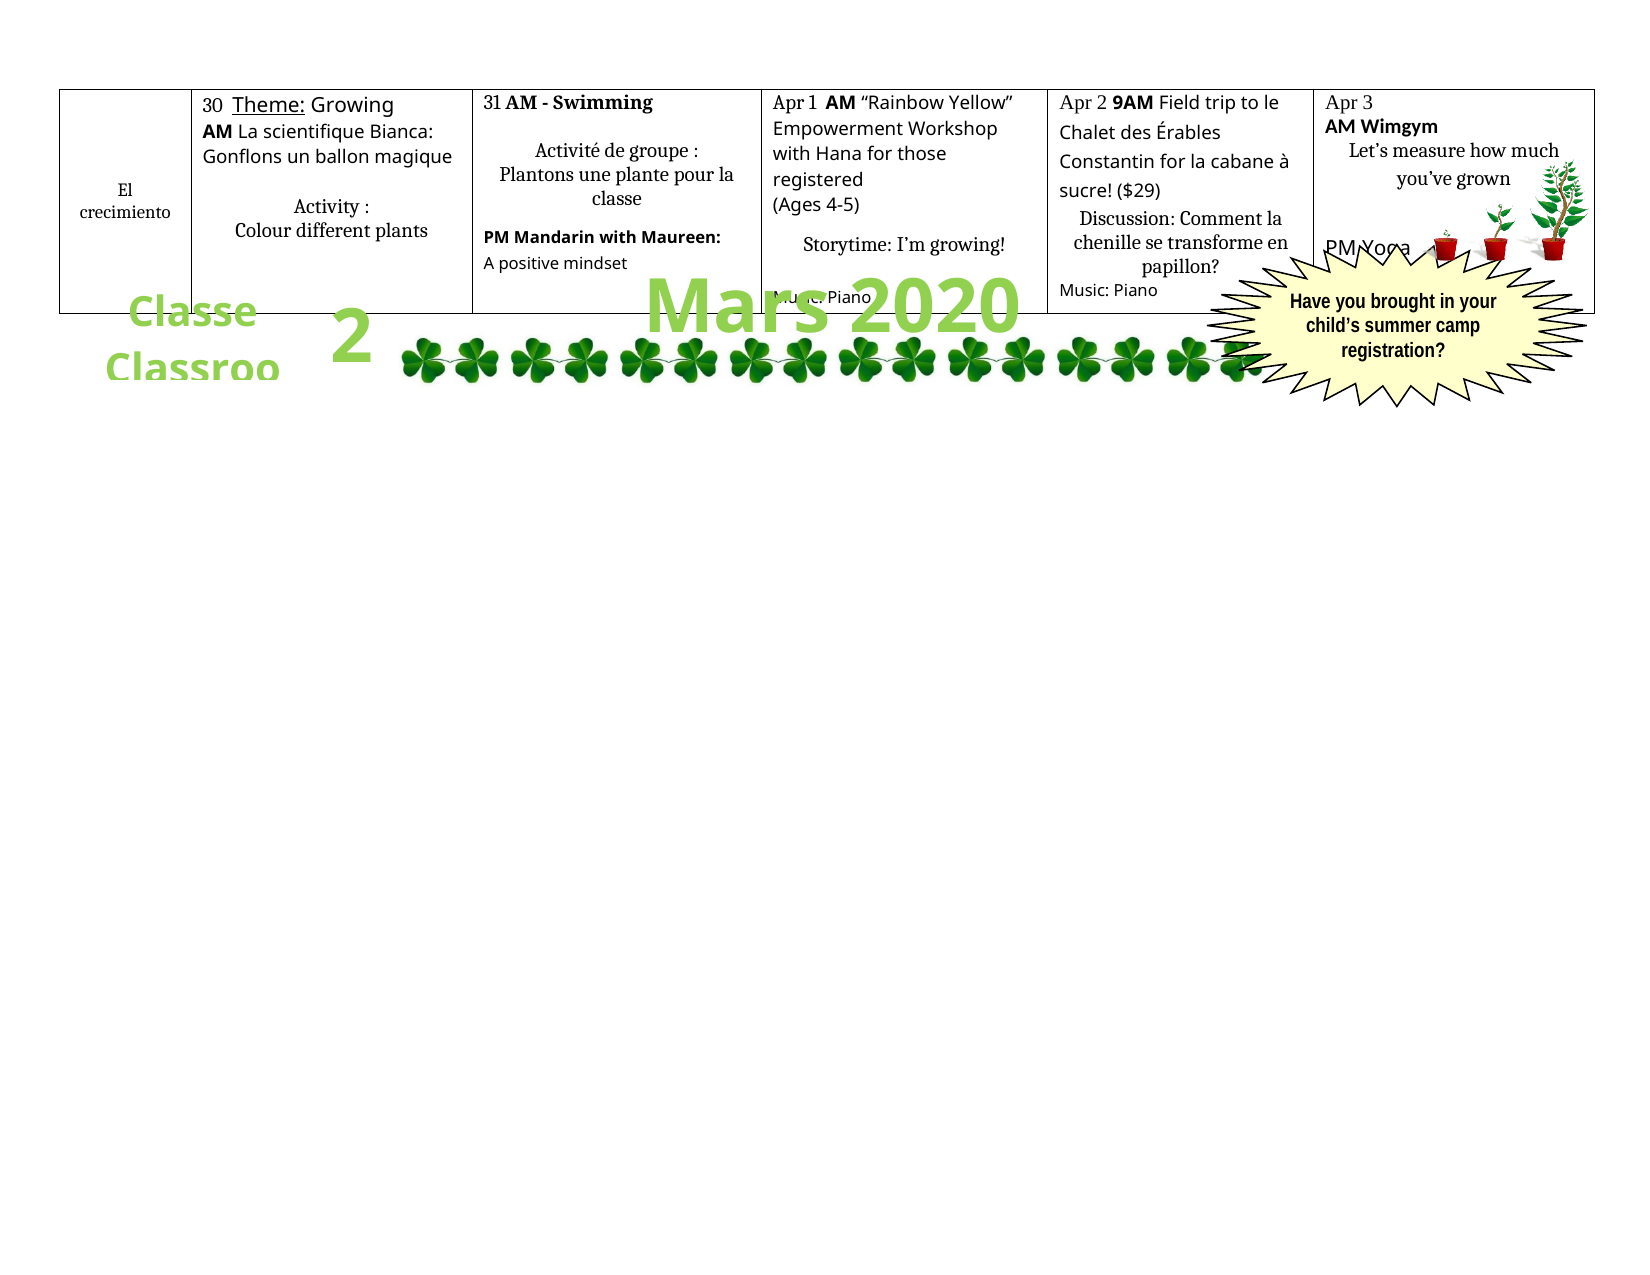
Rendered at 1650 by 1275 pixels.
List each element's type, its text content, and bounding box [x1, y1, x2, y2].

picture [1421, 159, 1590, 261]
table_cell Apr 3 AM Wimgym Let’s measure how much you’ve grown PM Yoga [1314, 90, 1594, 313]
picture [797, 321, 816, 325]
table_cell Apr 1 AM “Rainbow Yellow” Empowerment Workshop with Hana for those registered (Ages 4-5) Storytime: I’m growing! Music: Piano [762, 90, 1047, 313]
table_cell El crecimiento [60, 90, 191, 313]
table_cell Apr 2 9AM Field trip to le Chalet des Érables Constantin for la cabane à sucre! ($29) Discussion: Comment la chenille se transforme en papillon? Music: Piano [1048, 90, 1313, 313]
picture [398, 321, 1272, 396]
picture [728, 321, 740, 325]
table_cell 30 Theme: Growing AM La scientifique Bianca: Gonflons un ballon magique Activity : Colour different plants [192, 90, 472, 313]
table_cell 31 AM - Swimming Activité de groupe : Plantons une plante pour la classe PM Mandarin with Maureen: A positive mindset [473, 90, 761, 313]
